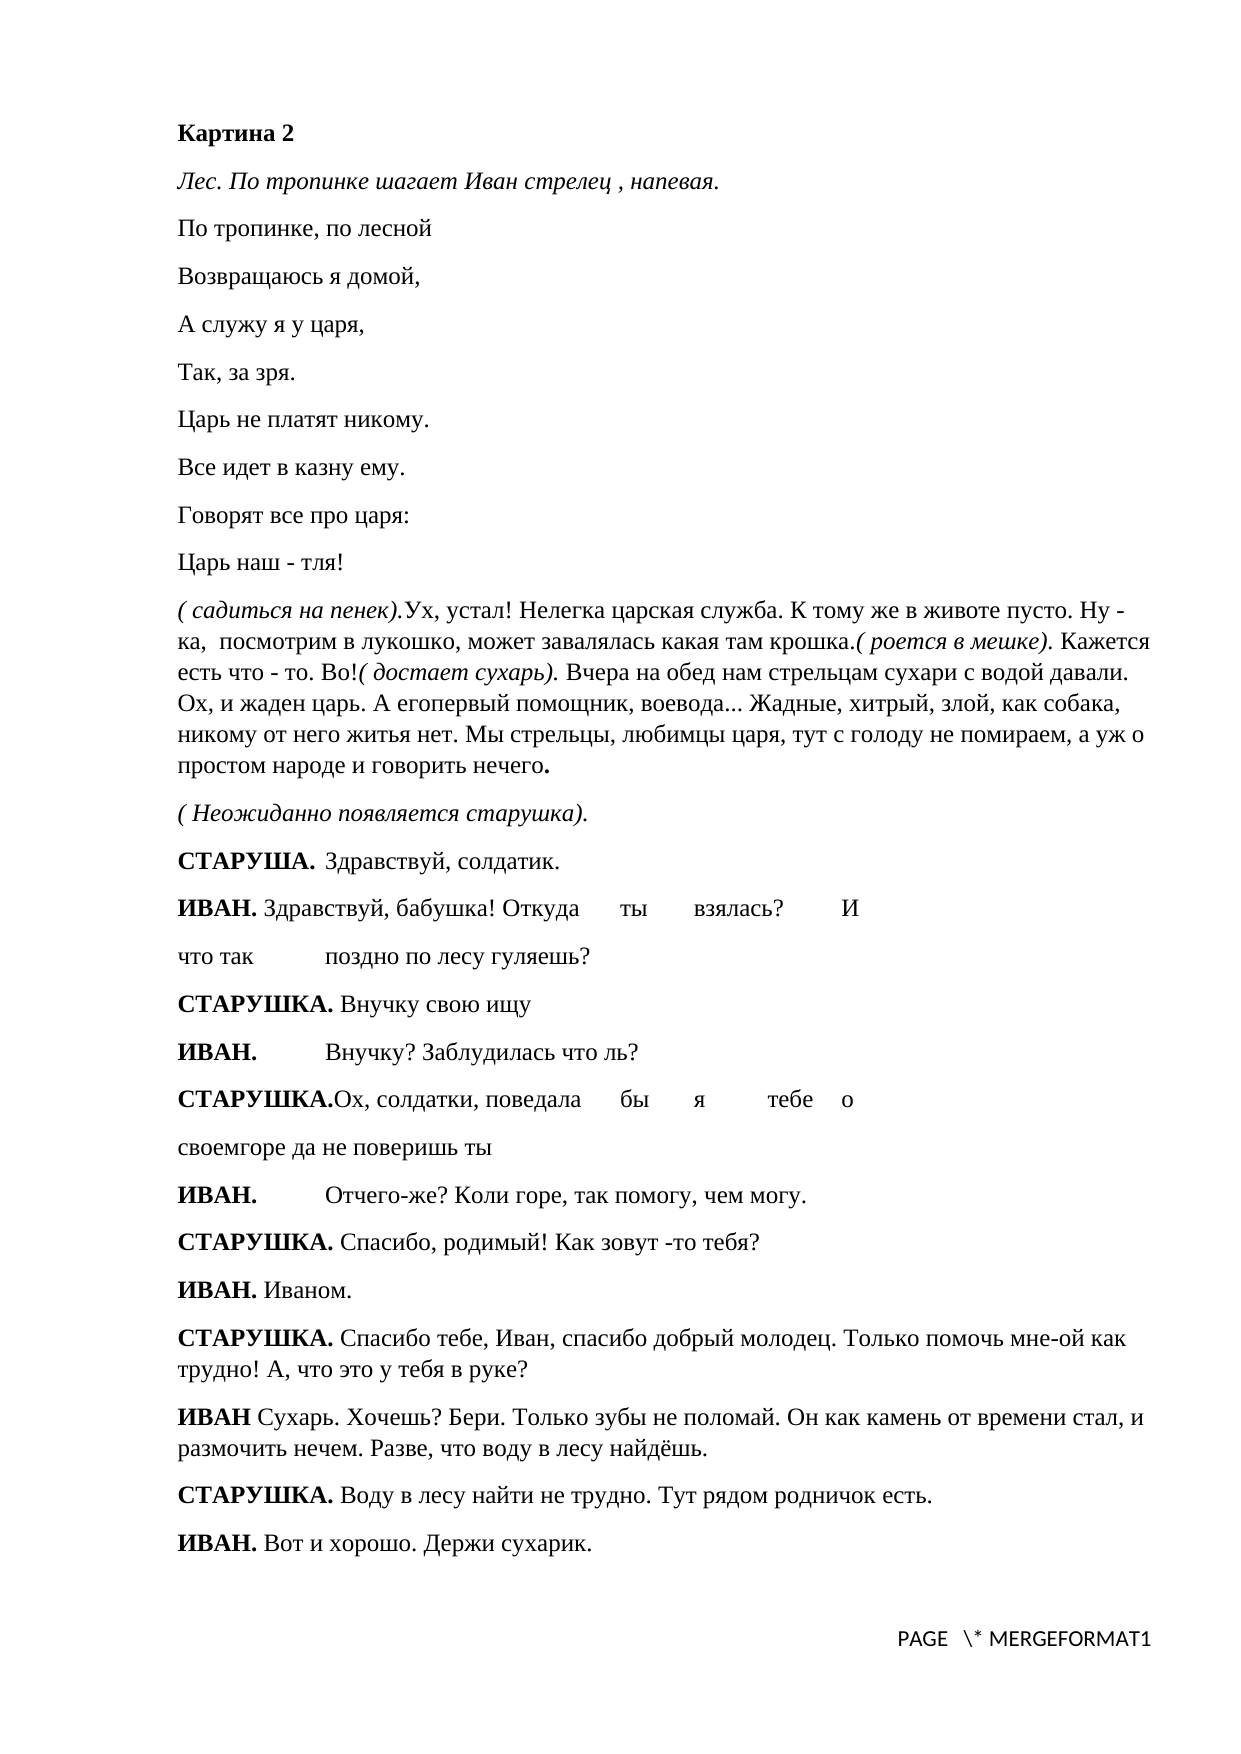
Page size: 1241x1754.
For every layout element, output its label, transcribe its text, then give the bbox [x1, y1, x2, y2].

text По тропинке, по лесной [177, 213, 1152, 242]
text Царь наш - тля! [177, 547, 1152, 576]
text что так поздно по лесу гуляешь? [177, 941, 1152, 970]
text СТАРУШКА.Ох, солдатки, поведала бы я тебе о [177, 1084, 1152, 1113]
text ИВАН. Здравствуй, бабушка! Откуда ты взялась? И [177, 893, 1152, 922]
text Возвращаюсь я домой, [177, 261, 1152, 290]
text Так, за зря. [177, 357, 1152, 385]
text Лес. По тропинке шагает Иван стрелец , напевая. [177, 166, 1152, 194]
text ИВАН. Вот и хорошо. Держи сухарик. [177, 1528, 1152, 1557]
text СТАРУШКА. Спасибо, родимый! Как зовут -то тебя? [177, 1227, 1152, 1256]
text своемгоре да не поверишь ты [177, 1132, 1152, 1161]
text СТАРУШКА. Внучку свою ищу [177, 989, 1152, 1018]
text Говорят все про царя: [177, 500, 1152, 528]
text ИВАН. Иваном. [177, 1275, 1152, 1304]
text ( Неожиданно появляется старушка). [177, 798, 1152, 827]
text ИВАН Сухарь. Хочешь? Бери. Только зубы не поломай. Он как камень от времени стал, и размочить нечем. Разве, что воду в лесу найдёшь. [177, 1402, 1152, 1461]
text Все идет в казну ему. [177, 452, 1152, 481]
text ИВАН. Отчего-же? Коли горе, так помогу, чем могу. [177, 1180, 1152, 1208]
text СТАРУШКА. Воду в лесу найти не трудно. Тут рядом родничок есть. [177, 1480, 1152, 1509]
text СТАРУША. Здравствуй, солдатик. [177, 846, 1152, 874]
text Царь не платят никому. [177, 404, 1152, 433]
text ИВАН. Внучку? Заблудилась что ль? [177, 1037, 1152, 1065]
text СТАРУШКА. Спасибо тебе, Иван, спасибо добрый молодец. Только помочь мне-ой как трудно! А, что это у тебя в руке? [177, 1323, 1152, 1383]
text А служу я у царя, [177, 309, 1152, 338]
text ( садиться на пенек).Ух, устал! Нелегка царская служба. К тому же в животе пусто. Ну - ка, посмотрим в лукошко, может завалялась какая там крошка.( роется в мешке). Кажется есть что - то. Во!( достает сухарь). Вчера на обед нам стрельцам сухари с водой давали. Ох, и жаден царь. А егопервый помощник, воевода... Жадные, хитрый, злой, как собака, никому от него житья нет. Мы стрельцы, любимцы царя, тут с голоду не помираем, а уж о простом народе и говорить нечего. [177, 595, 1152, 779]
text Картина 2 [177, 118, 1152, 147]
